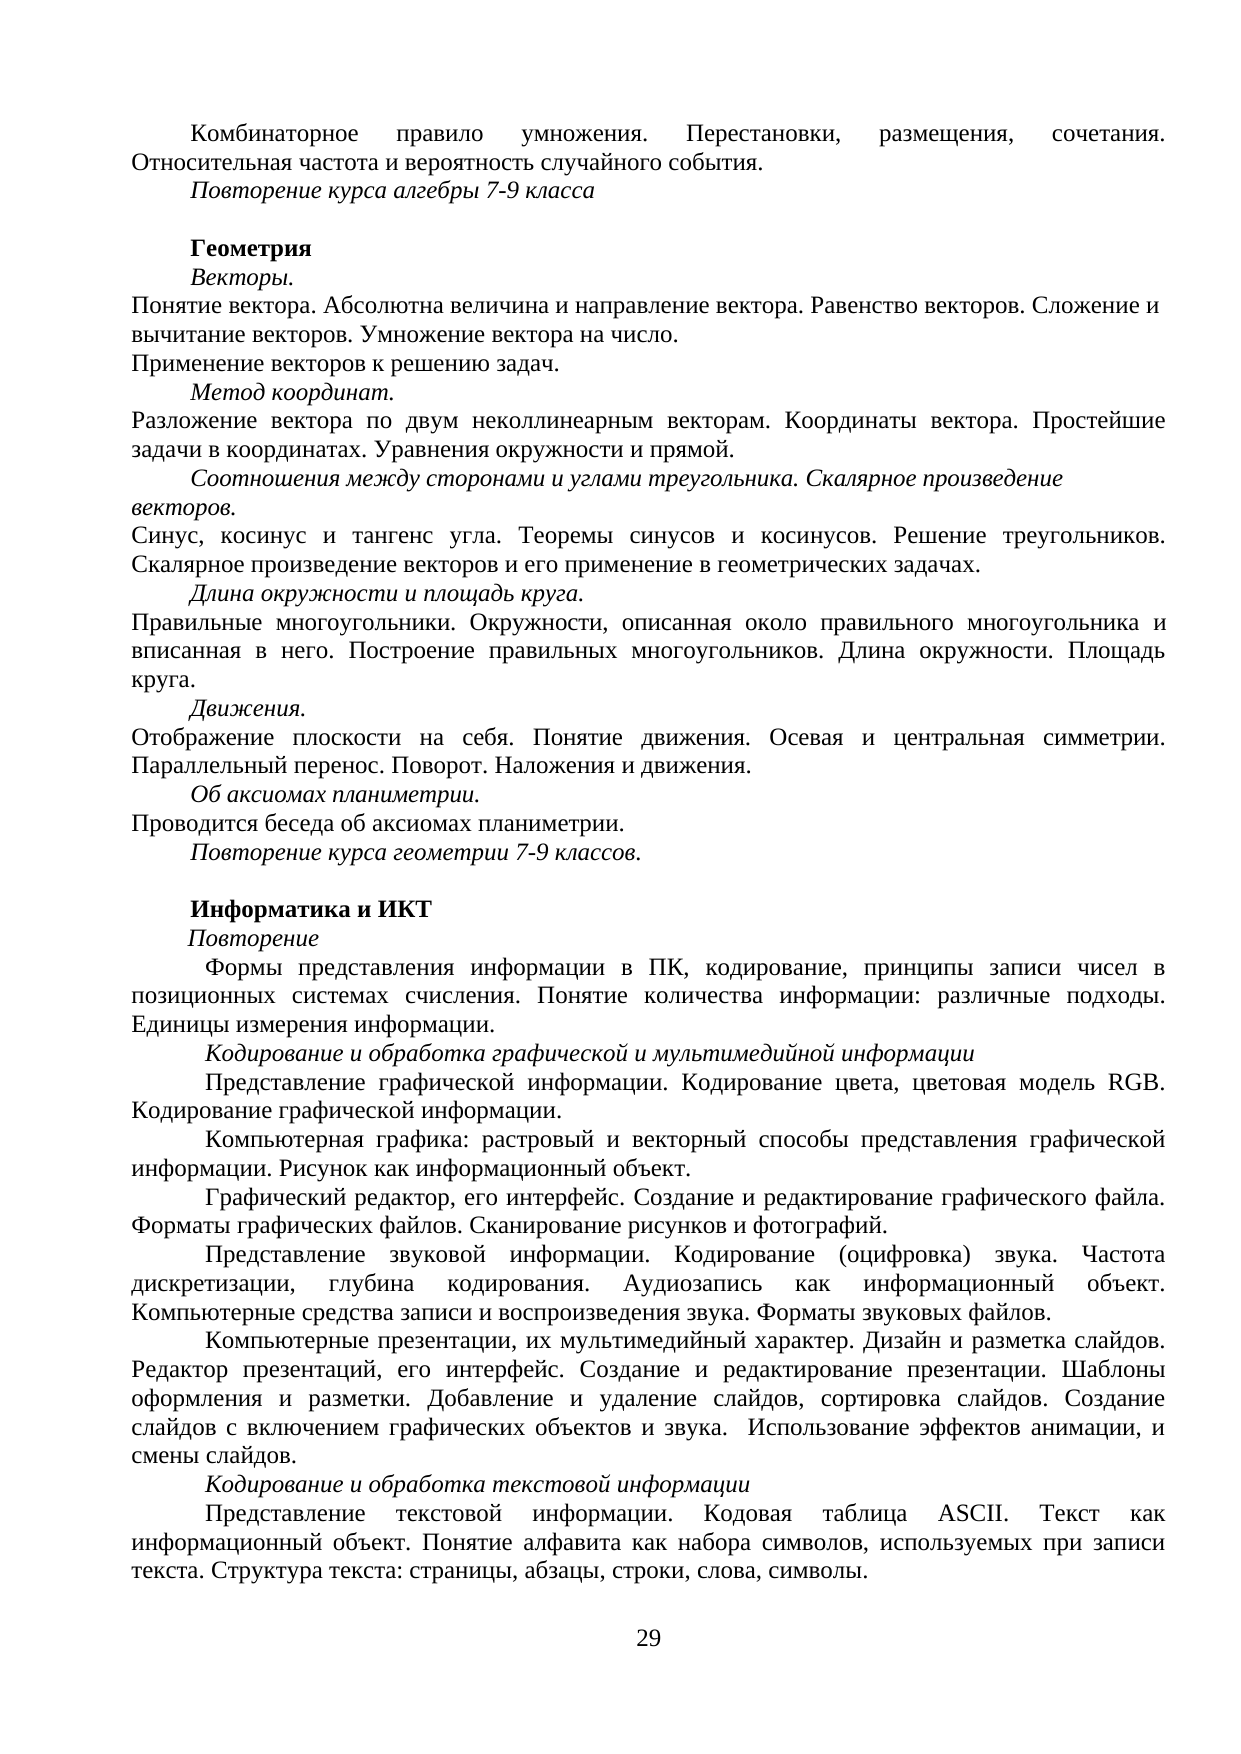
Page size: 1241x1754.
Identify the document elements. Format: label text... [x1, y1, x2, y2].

text Представление звуковой информации. Кодирование (оцифровка) звука. Частота дискретизации, глубина кодирования. Аудиозапись как информационный объект. Компьютерные средства записи и воспроизведения звука. Форматы звуковых файлов. [131, 1239, 1166, 1326]
text Движения. [131, 693, 1166, 722]
list Метод координат. [190, 377, 1166, 406]
text Повторение курса алгебры 7-9 класса [131, 176, 1166, 204]
text Векторы. [131, 262, 1166, 291]
list Повторение курса геометрии 7-9 классов. [190, 837, 1166, 866]
text Кодирование и обработка графической и мультимедийной информации [131, 1038, 1166, 1067]
text Повторение [131, 923, 1166, 952]
text Применение векторов к решению задач. [131, 348, 1166, 377]
text Разложение вектора по двум неколлинеарным векторам. Координаты вектора. Простейшие задачи в координатах. Уравнения окружности и прямой. [131, 406, 1166, 463]
text Компьютерные презентации, их мультимедийный характер. Дизайн и разметка слайдов. Редактор презентаций, его интерфейс. Создание и редактирование презентации. Шаблоны оформления и разметки. Добавление и удаление слайдов, сортировка слайдов. Создание слайдов с включением графических объектов и звука. Использование эффектов анимации, и смены слайдов. [131, 1326, 1166, 1469]
text Формы представления информации в ПК, кодирование, принципы записи чисел в позиционных системах счисления. Понятие количества информации: различные подходы. Единицы измерения информации. [131, 952, 1166, 1038]
text Комбинаторное правило умножения. Перестановки, размещения, сочетания. Относительная частота и вероятность случайного события. [131, 118, 1166, 176]
text Соотношения между сторонами и углами треугольника. Скалярное произведение векторов. [131, 463, 1166, 521]
text Графический редактор, его интерфейс. Создание и редактирование графического файла. Форматы графических файлов. Сканирование рисунков и фотографий. [131, 1182, 1166, 1239]
text Синус, косинус и тангенс угла. Теоремы синусов и косинусов. Решение треугольников. Скалярное произведение векторов и его применение в геометрических задачах. [131, 521, 1166, 578]
text Представление текстовой информации. Кодовая таблица ASCII. Текст как информационный объект. Понятие алфавита как набора символов, используемых при записи текста. Структура текста: страницы, абзацы, строки, слова, символы. [131, 1498, 1166, 1584]
text Информатика и ИКТ [131, 894, 1166, 923]
list Длина окружности и площадь круга. [190, 578, 1166, 607]
text Проводится беседа об аксиомах планиметрии. [131, 808, 1166, 837]
text Кодирование и обработка текстовой информации [131, 1469, 1166, 1498]
text Геометрия [131, 233, 1166, 262]
text Отображение плоскости на себя. Понятие движения. Осевая и центральная симметрии. Параллельный перенос. Поворот. Наложения и движения. [131, 722, 1166, 779]
text Понятие вектора. Абсолютна величина и направление вектора. Равенство векторов. Сложение и вычитание векторов. Умножение вектора на число. [131, 291, 1166, 348]
text Представление графической информации. Кодирование цвета, цветовая модель RGB. Кодирование графической информации. [131, 1067, 1166, 1124]
text Компьютерная графика: растровый и векторный способы представления графической информации. Рисунок как информационный объект. [131, 1124, 1166, 1182]
text Об аксиомах планиметрии. [131, 779, 1166, 808]
text Правильные многоугольники. Окружности, описанная около правильного многоугольника и вписанная в него. Построение правильных многоугольников. Длина окружности. Площадь круга. [131, 607, 1166, 693]
